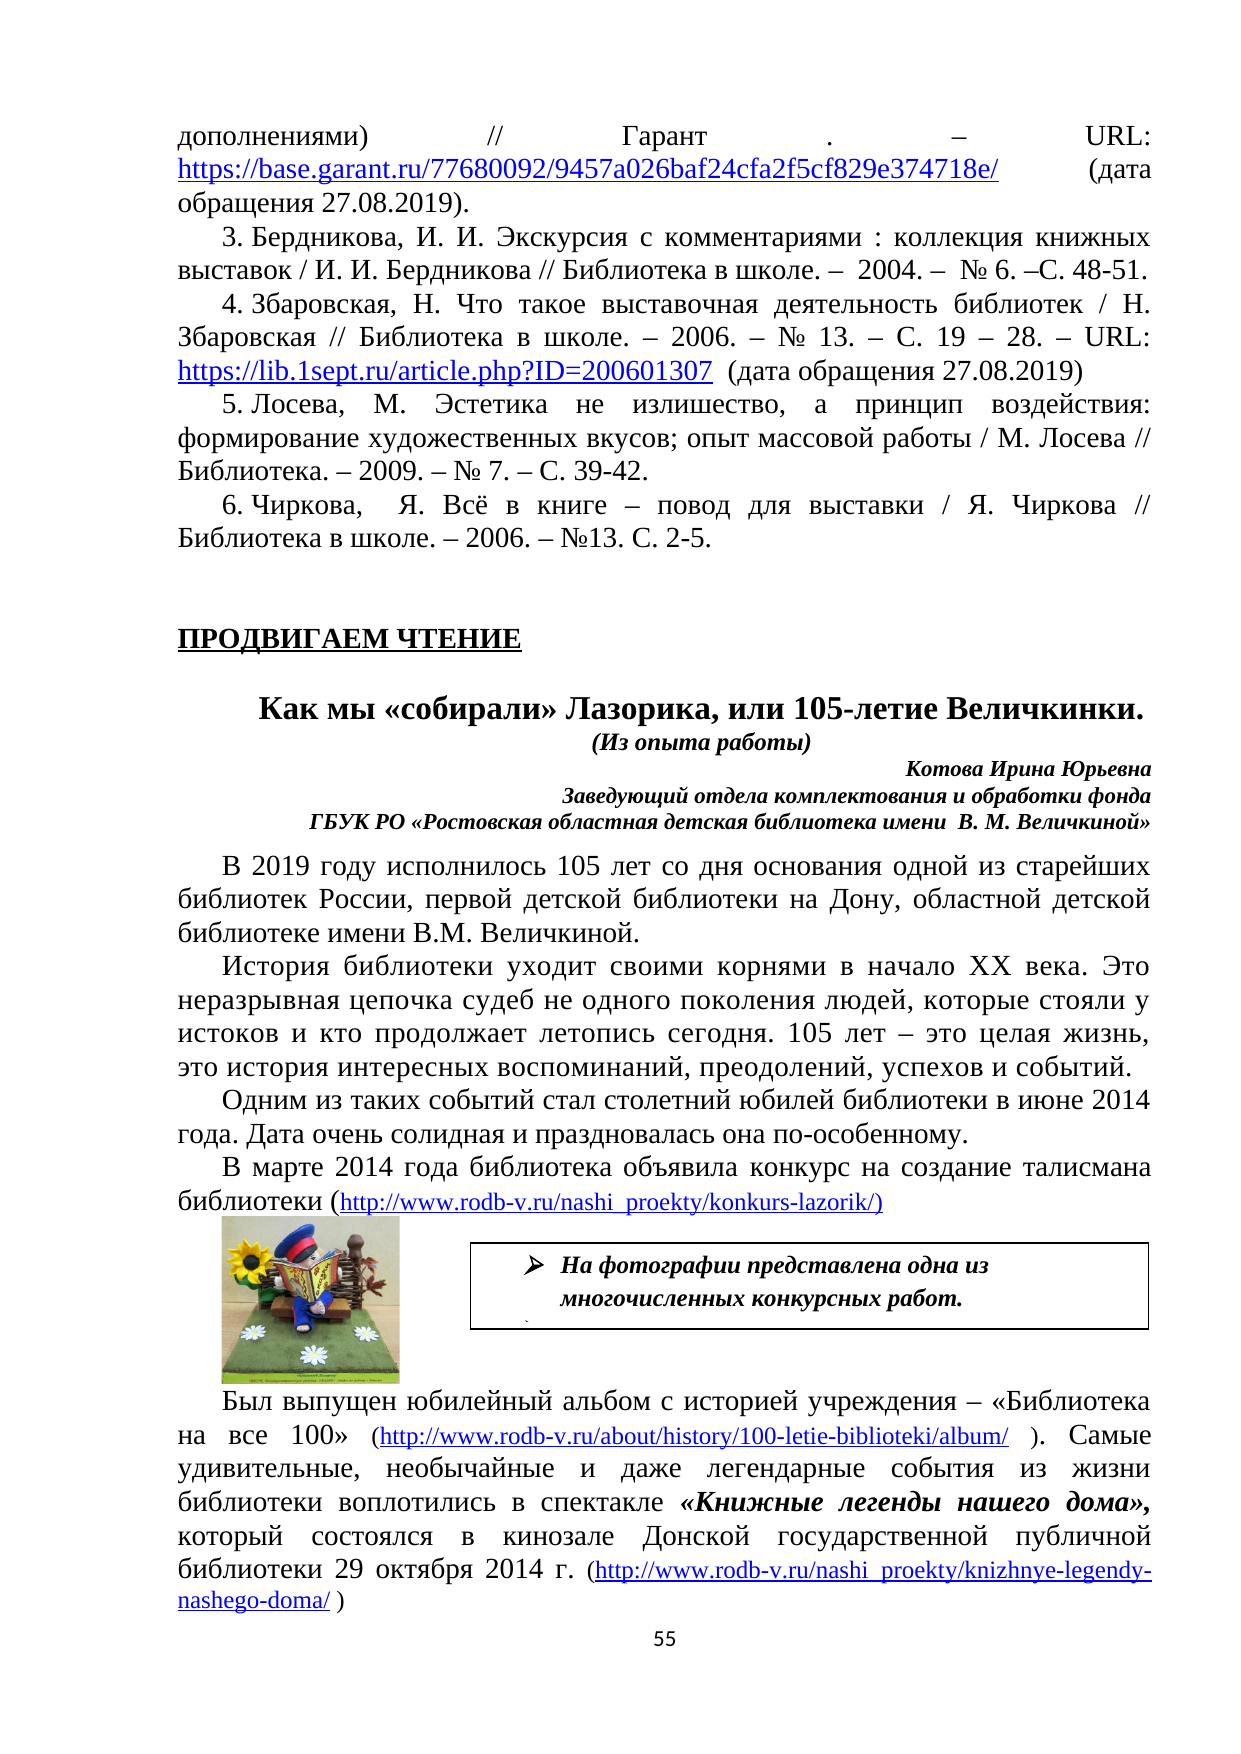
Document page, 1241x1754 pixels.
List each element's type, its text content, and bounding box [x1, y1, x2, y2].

text Одним из таких событий стал столетний юбилей библиотеки в июне 2014 года. Дата очень солидная и праздновалась она по-особенному. [177, 1082, 1152, 1149]
text Как мы «собирали» Лазорика, или 105-летие Величкинки. [177, 688, 1152, 727]
text В марте 2014 года библиотека объявила конкурс на создание талисмана библиотеки (http://www.rodb-v.ru/nashi_proekty/konkurs-lazorik/) [177, 1149, 1152, 1217]
text ПРОДВИГАЕМ ЧТЕНИЕ [177, 621, 1152, 655]
picture [221, 1216, 400, 1384]
list Чиркова, Я. Всё в книге – повод для выставки / Я. Чиркова // Библиотека в школе. – 2006. – №13. С. 2-5. [177, 487, 1152, 554]
list Лосева, М. Эстетика не излишество, а принцип воздействия: формирование художественных вкусов; опыт массовой работы / М. Лосева // Библиотека. – 2009. – № 7. – С. 39-42. [177, 386, 1152, 487]
text ГБУК РО «Ростовская областная детская библиотека имени В. М. Величкиной» [177, 808, 1152, 834]
text (Из опыта работы) [177, 727, 1152, 755]
list Бердникова, И. И. Экскурсия с комментариями : коллекция книжных выставок / И. И. Бердникова // Библиотека в школе. – 2004. – № 6. –С. 48-51. [177, 219, 1152, 286]
list Збаровская, Н. Что такое выставочная деятельность библиотек / Н. Збаровская // Библиотека в школе. – 2006. – № 13. – С. 19 – 28. – URL: https://lib.1sept.ru/article.php?ID=200601307 (дата обращения 27.08.2019) [177, 286, 1152, 386]
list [177, 118, 1152, 219]
text Заведующий отдела комплектования и обработки фонда [177, 782, 1152, 808]
text Был выпущен юбилейный альбом с историей учреждения – «Библиотека на все 100» (http://www.rodb-v.ru/about/history/100-letie-biblioteki/album/ ). Самые удивительные, необычайные и даже легендарные события из жизни библиотеки воплотились в спектакле «Книжные легенды нашего дома», который состоялся в кинозале Донской государственной публичной библиотеки 29 октября 2014 г. (http://www.rodb-v.ru/nashi_proekty/knizhnye-legendy-nashego-doma/ ) [177, 1383, 1152, 1613]
text История библиотеки уходит своими корнями в начало ХХ века. Это неразрывная цепочка судеб не одного поколения людей, которые стояли у истоков и кто продолжает летопись сегодня. 105 лет – это целая жизнь, это история интересных воспоминаний, преодолений, успехов и событий. [177, 948, 1152, 1082]
text В 2019 году исполнилось 105 лет со дня основания одной из старейших библиотек России, первой детской библиотеки на Дону, областной детской библиотеке имени В.М. Величкиной. [177, 848, 1152, 948]
text Котова Ирина Юрьевна [177, 755, 1152, 782]
